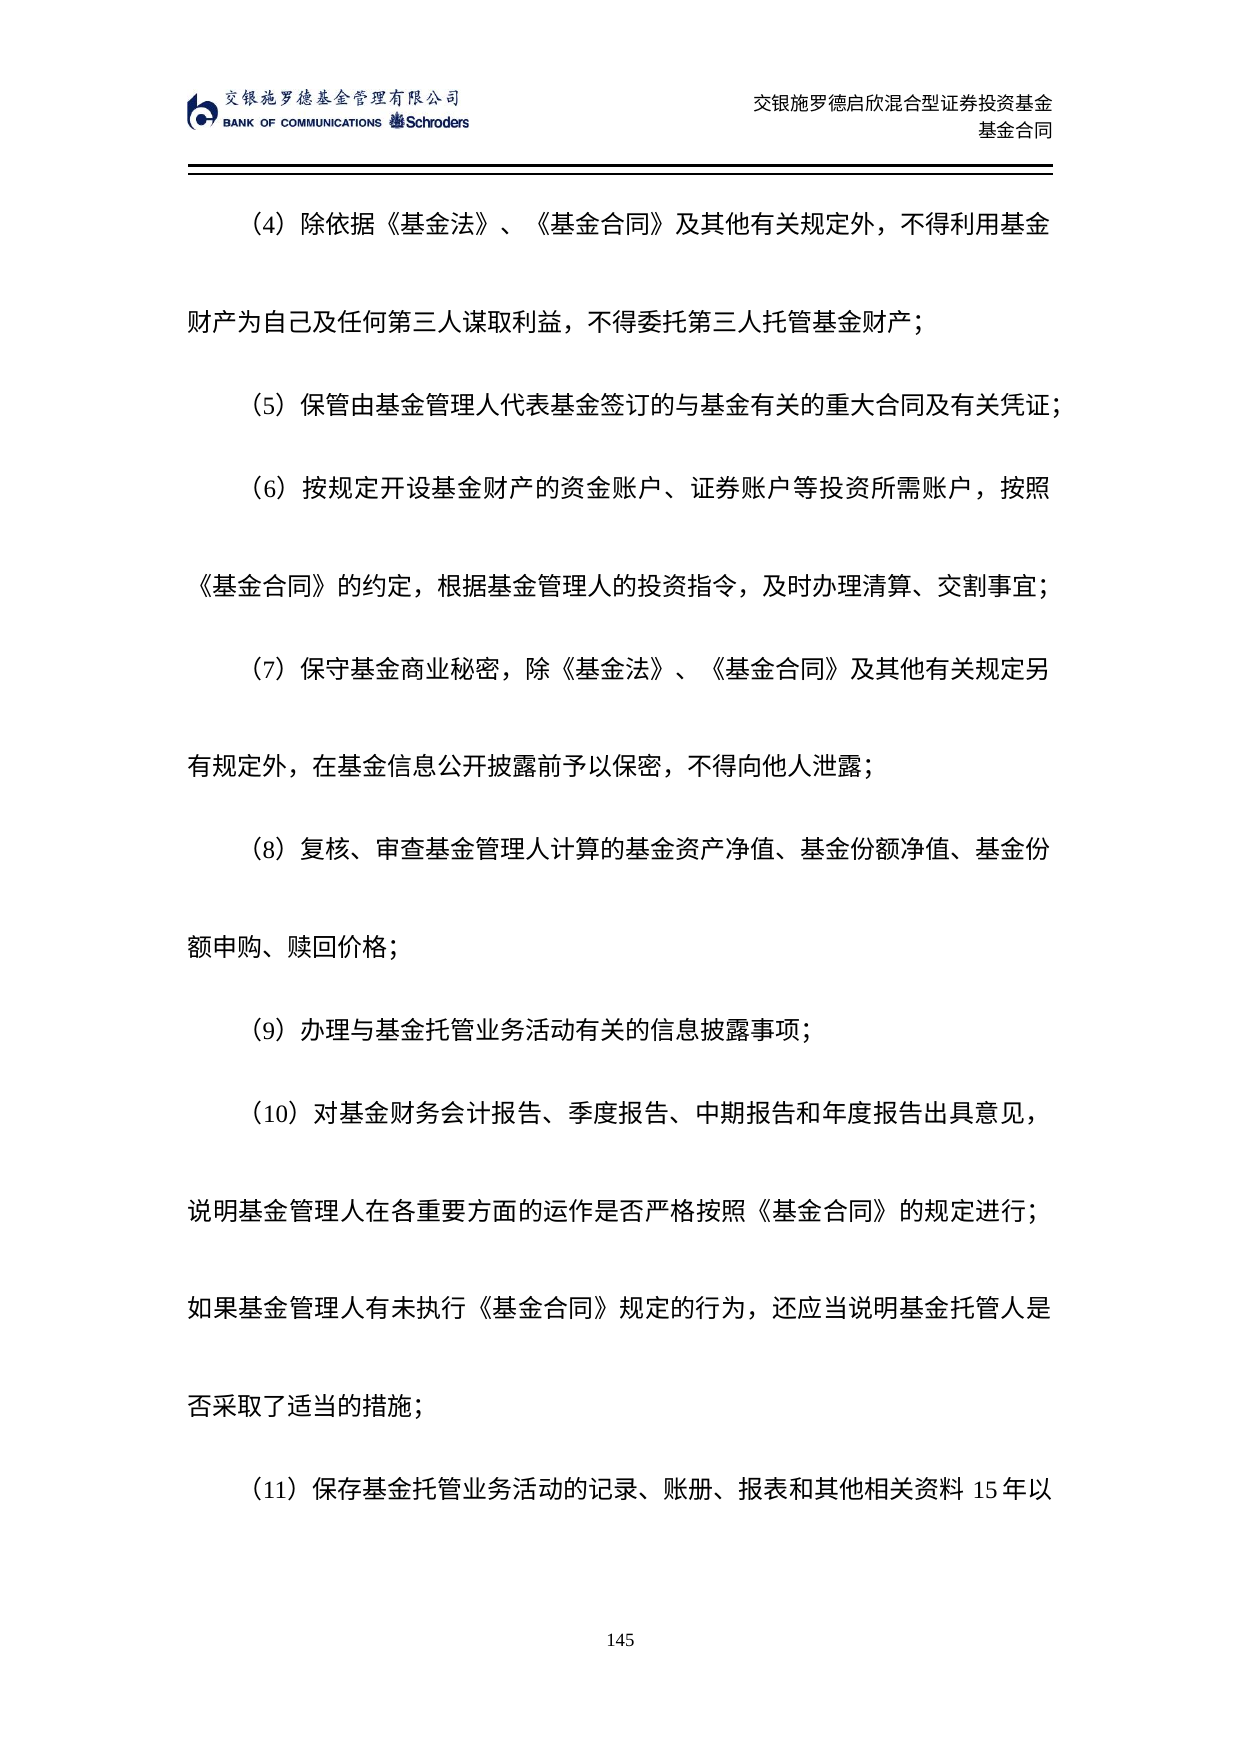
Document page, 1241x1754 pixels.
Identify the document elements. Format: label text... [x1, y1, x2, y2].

text （5）保管由基金管理人代表基金签订的与基金有关的重大合同及有关凭证； [187, 371, 1053, 436]
text （4）除依据《基金法》、《基金合同》及其他有关规定外，不得利用基金财产为自己及任何第三人谋取利益，不得委托第三人托管基金财产； [187, 191, 1053, 353]
text （9）办理与基金托管业务活动有关的信息披露事项； [187, 996, 1053, 1061]
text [187, 1455, 1053, 1520]
text （10）对基金财务会计报告、季度报告、中期报告和年度报告出具意见，说明基金管理人在各重要方面的运作是否严格按照《基金合同》的规定进行；如果基金管理人有未执行《基金合同》规定的行为，还应当说明基金托管人是否采取了适当的措施； [187, 1079, 1053, 1437]
picture [187, 89, 469, 130]
text （7）保守基金商业秘密，除《基金法》、《基金合同》及其他有关规定另有规定外，在基金信息公开披露前予以保密，不得向他人泄露； [187, 635, 1053, 797]
text （6）按规定开设基金财产的资金账户、证券账户等投资所需账户，按照《基金合同》的约定，根据基金管理人的投资指令，及时办理清算、交割事宜； [187, 454, 1053, 617]
text （8）复核、审查基金管理人计算的基金资产净值、基金份额净值、基金份额申购、赎回价格； [187, 816, 1053, 978]
